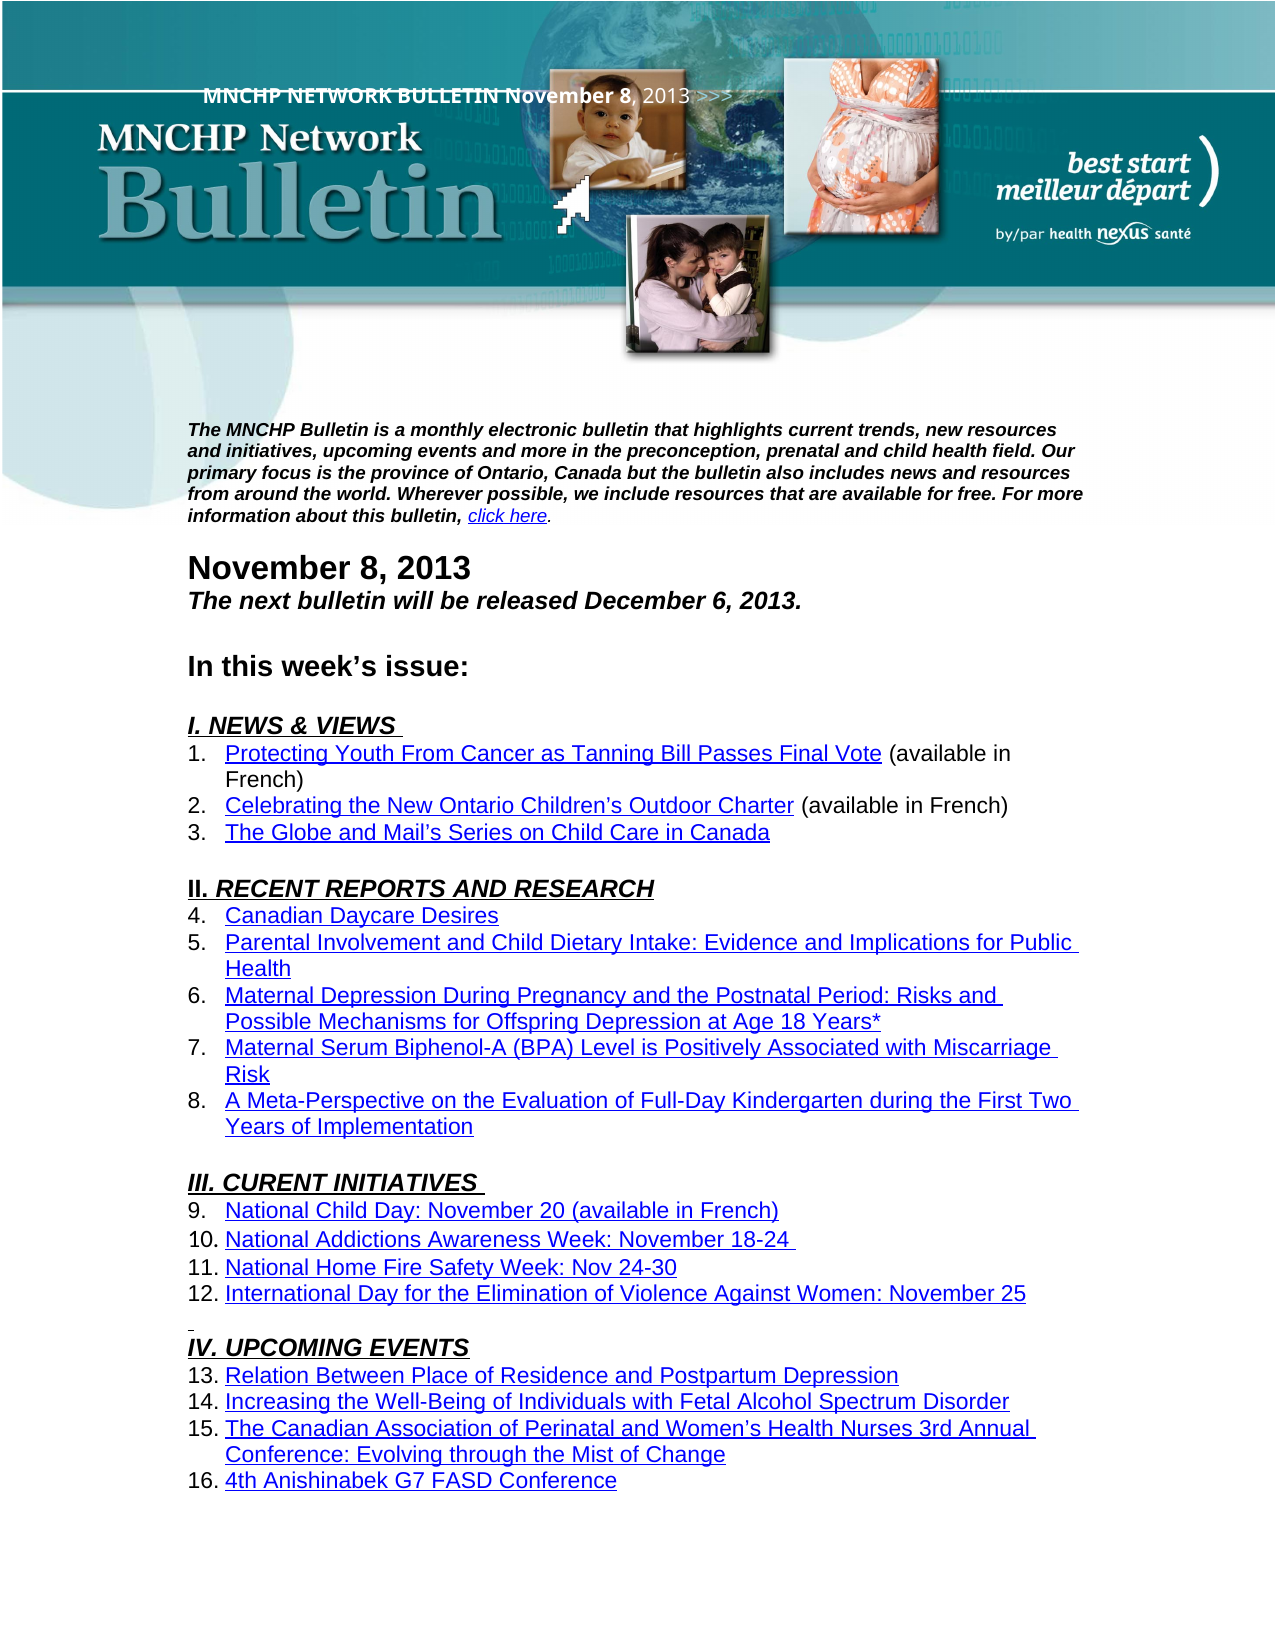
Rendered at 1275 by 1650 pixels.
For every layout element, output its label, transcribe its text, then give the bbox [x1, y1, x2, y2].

list Celebrating the New Ontario Children’s Outdoor Charter (available in French) [187, 792, 1087, 819]
subtitle The next bulletin will be released December 6, 2013. [187, 586, 1087, 615]
list International Day for the Elimination of Violence Against Women: November 25 [187, 1280, 1087, 1307]
subtitle In this week’s issue: [187, 648, 1087, 682]
list Canadian Daycare Desires [187, 902, 1087, 929]
list Protecting Youth From Cancer as Tanning Bill Passes Final Vote (available in French) [187, 739, 1087, 792]
subtitle I. NEWS & VIEWS [187, 711, 1087, 739]
subtitle III. CURENT INITIATIVES [187, 1168, 1087, 1197]
list The Canadian Association of Perinatal and Women’s Health Nurses 3rd Annual Conference: Evolving through the Mist of Change [187, 1414, 1087, 1467]
list Parental Involvement and Child Dietary Intake: Evidence and Implications for Public Health [187, 929, 1087, 982]
list Maternal Serum Biphenol-A (BPA) Level is Positively Associated with Miscarriage Risk [187, 1034, 1087, 1087]
list National Home Fire Safety Week: Nov 24-30 [187, 1254, 1087, 1280]
subtitle The MNCHP Bulletin is a monthly electronic bulletin that highlights current trends, new resources and initiatives, upcoming events and more in the preconception, prenatal and child health field. Our primary focus is the province of Ontario, Canada but the bulletin also includes news and resources from around the world. Wherever possible, we include resources that are available for free. For more information about this bulletin, click here. [187, 418, 1087, 526]
list National Child Day: November 20 (available in French) [187, 1197, 1087, 1223]
list Increasing the Well-Being of Individuals with Fetal Alcohol Spectrum Disorder [187, 1388, 1087, 1414]
subtitle November 8, 2013 [187, 548, 1087, 586]
list A Meta-Perspective on the Evaluation of Full-Day Kindergarten during the First Two Years of Implementation [187, 1087, 1087, 1140]
subtitle II. RECENT REPORTS AND RESEARCH [187, 874, 1087, 902]
subtitle IV. UPCOMING EVENTS [187, 1333, 1087, 1362]
picture [2, 1, 1275, 525]
list Relation Between Place of Residence and Postpartum Depression [187, 1362, 1087, 1388]
list The Globe and Mail’s Series on Child Care in Canada [187, 819, 1087, 845]
list 4th Anishinabek G7 FASD Conference [187, 1467, 1087, 1494]
list National Addictions Awareness Week: November 18-24 [187, 1223, 1087, 1254]
list Maternal Depression During Pregnancy and the Postnatal Period: Risks and Possible Mechanisms for Offspring Depression at Age 18 Years* [187, 982, 1087, 1034]
